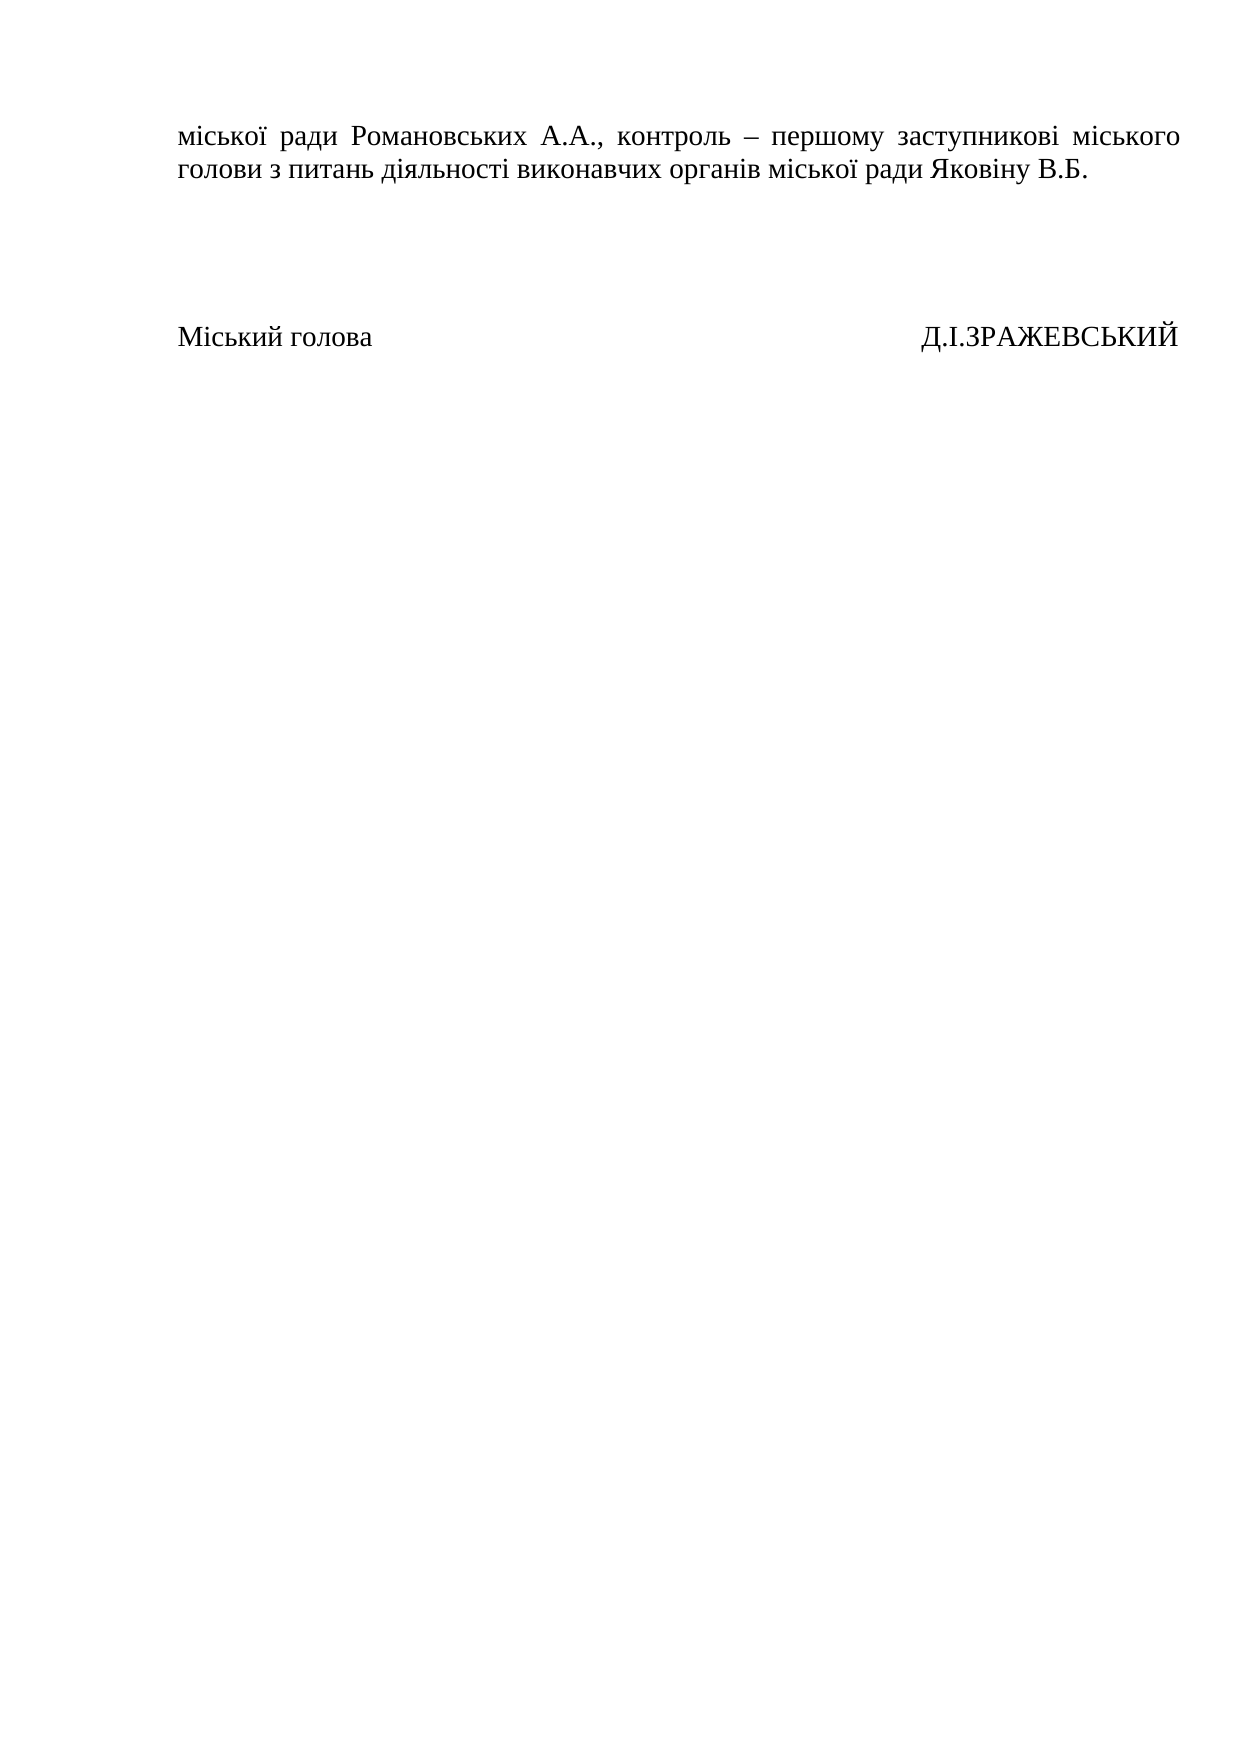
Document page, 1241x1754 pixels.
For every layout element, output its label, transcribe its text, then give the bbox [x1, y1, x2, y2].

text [177, 118, 1181, 185]
text Міський голова Д.І.ЗРАЖЕВСЬКИЙ [177, 319, 1181, 353]
